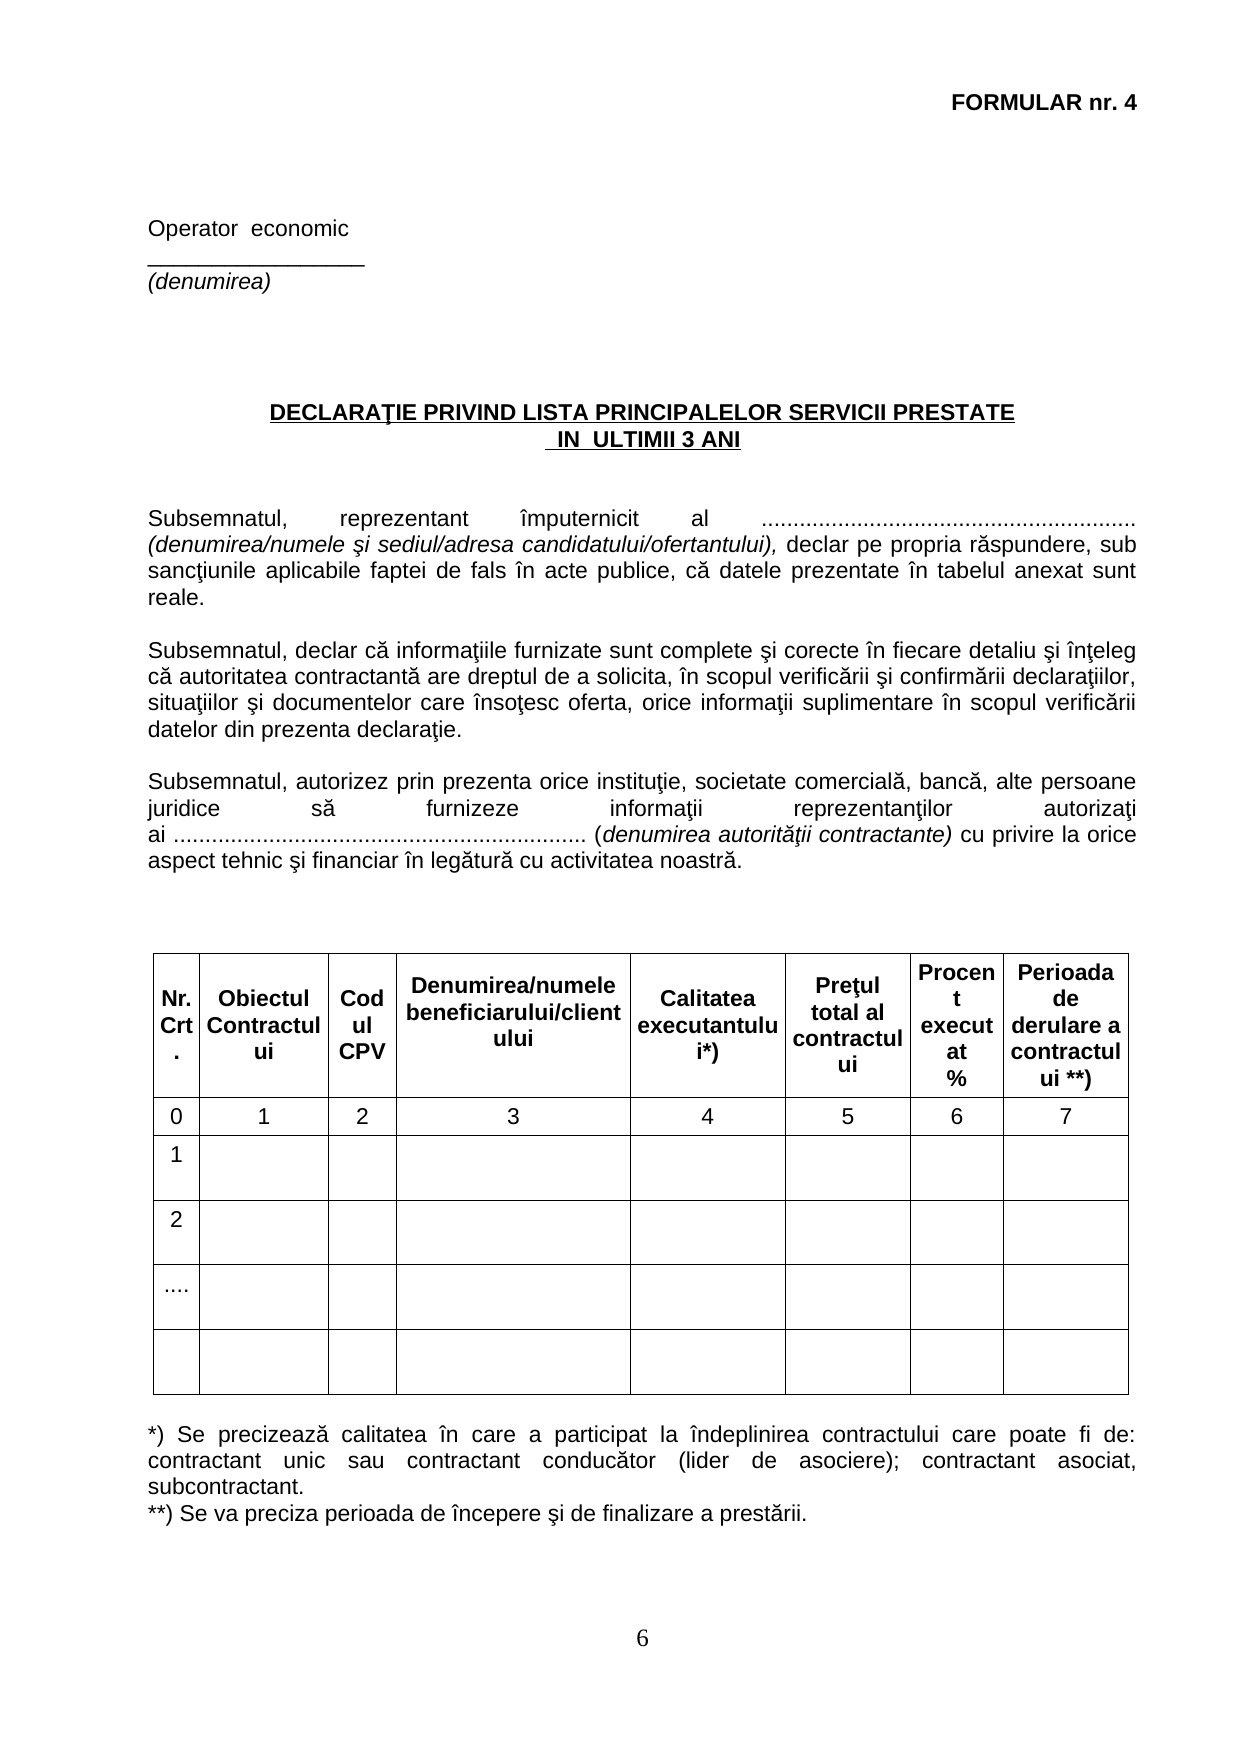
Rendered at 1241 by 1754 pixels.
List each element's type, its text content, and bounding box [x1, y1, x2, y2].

table_cell .... [154, 1265, 199, 1329]
table_header Nr. Crt. [154, 954, 199, 1097]
table_cell [911, 1201, 1003, 1264]
table_cell [911, 1136, 1003, 1199]
table_header Codul CPV [329, 954, 396, 1097]
table_cell 1 [200, 1098, 328, 1135]
table_cell [786, 1136, 910, 1199]
table_header Denumirea/numele beneficiarului/clientului [397, 954, 630, 1097]
text FORMULAR nr. 4 [823, 89, 1137, 115]
text IN ULTIMII 3 ANI [148, 426, 1137, 452]
table_cell [329, 1265, 396, 1329]
table_cell [200, 1201, 328, 1264]
table_cell 1 [154, 1136, 199, 1199]
table_cell 6 [911, 1098, 1003, 1135]
table_cell 3 [397, 1098, 630, 1135]
table_cell [786, 1330, 910, 1394]
table_cell 5 [786, 1098, 910, 1135]
table_cell [786, 1201, 910, 1264]
table_cell [631, 1136, 785, 1199]
table_cell 0 [154, 1098, 199, 1135]
text *) Se precizează calitatea în care a participat la îndeplinirea contractului care poate fi de: contractant unic sau contractant conducător (lider de asociere); contractant asociat, subcontractant. [148, 1421, 1137, 1499]
text Subsemnatul, reprezentant împuternicit al ........................................................... (denumirea/numele şi sediul/adresa candidatului/ofertantului), declar pe propria răspundere, sub sancţiunile aplicabile faptei de fals în acte publice, că datele prezentate în tabelul anexat sunt reale. [148, 505, 1137, 610]
table_cell 4 [631, 1098, 785, 1135]
table_cell [329, 1201, 396, 1264]
text Subsemnatul, declar că informaţiile furnizate sunt complete şi corecte în fiecare detaliu şi înţeleg că autoritatea contractantă are dreptul de a solicita, în scopul verificării şi confirmării declaraţiilor, situaţiilor şi documentelor care însoţesc oferta, orice informaţii suplimentare în scopul verificării datelor din prezenta declaraţie. [148, 637, 1137, 742]
table_cell [329, 1330, 396, 1394]
table_cell 2 [329, 1098, 396, 1135]
text (denumirea) [148, 268, 1137, 294]
table_cell [397, 1330, 630, 1394]
table_cell [329, 1136, 396, 1199]
table_cell 7 [1004, 1098, 1128, 1135]
table_cell [631, 1330, 785, 1394]
table_cell [911, 1265, 1003, 1329]
table_cell [1004, 1201, 1128, 1264]
table_cell [786, 1265, 910, 1329]
table_cell 2 [154, 1201, 199, 1264]
table_header Calitatea executantului*) [631, 954, 785, 1097]
table_cell [1004, 1136, 1128, 1199]
text DECLARAŢIE PRIVIND LISTA PRINCIPALELOR SERVICII PRESTATE [148, 399, 1137, 426]
table_cell [200, 1330, 328, 1394]
text Subsemnatul, autorizez prin prezenta orice instituţie, societate comercială, bancă, alte persoane juridice să furnizeze informaţii reprezentanţilor autorizaţi ai ................................................................. (denumirea autorităţii contractante) cu privire la orice aspect tehnic şi financiar în legătură cu activitatea noastră. [148, 768, 1137, 874]
table_cell [200, 1136, 328, 1199]
text Operator economic [148, 215, 1137, 241]
table_cell [397, 1201, 630, 1264]
table_cell [1004, 1265, 1128, 1329]
table_cell [911, 1330, 1003, 1394]
table_cell [397, 1265, 630, 1329]
table_cell [631, 1265, 785, 1329]
text **) Se va preciza perioada de începere şi de finalizare a prestării. [148, 1499, 1137, 1526]
table_header Obiectul Contractului [200, 954, 328, 1097]
table_cell [631, 1201, 785, 1264]
table_cell [397, 1136, 630, 1199]
table_header Preţul total al contractului [786, 954, 910, 1097]
table_header Perioada de derulare a contractului **) [1004, 954, 1128, 1097]
table_cell [1004, 1330, 1128, 1394]
text _________________ [148, 241, 1137, 268]
table_cell [154, 1330, 199, 1394]
table_cell [200, 1265, 328, 1329]
table_header Procent executat % [911, 954, 1003, 1097]
